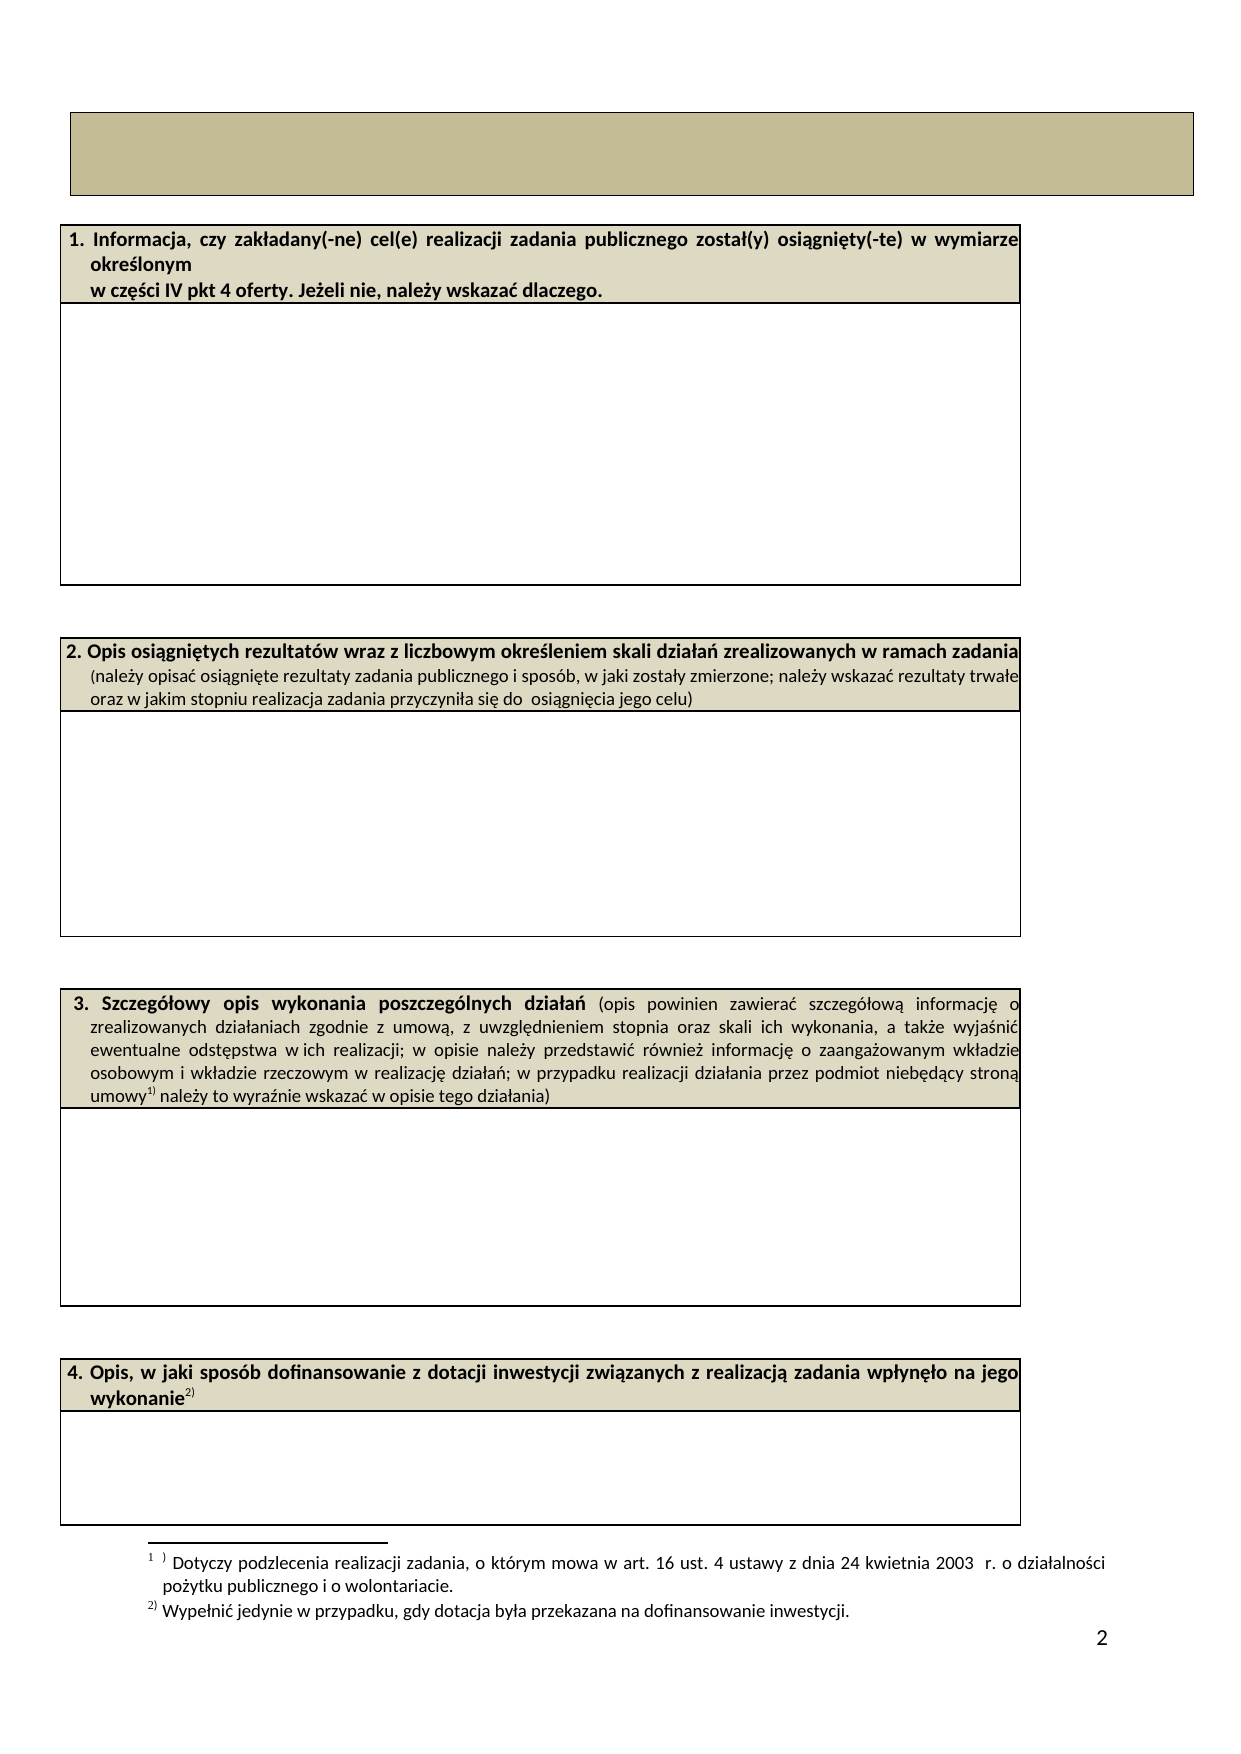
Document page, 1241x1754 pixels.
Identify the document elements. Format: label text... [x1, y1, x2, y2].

table_cell [61, 304, 1020, 584]
table_header 2. Opis osiągniętych rezultatów wraz z liczbowym określeniem skali działań zrealizowanych w ramach zadania (należy opisać osiągnięte rezultaty zadania publicznego i sposób, w jaki zostały zmierzone; należy wskazać rezultaty trwałe oraz w jakim stopniu realizacja zadania przyczyniła się do osiągnięcia jego celu) [61, 639, 1019, 710]
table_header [71, 113, 1193, 195]
table_header 4. Opis, w jaki sposób dofinansowanie z dotacji inwestycji związanych z realizacją zadania wpłynęło na jego wykonanie) [61, 1360, 1019, 1410]
table_cell [61, 712, 1020, 936]
table_cell [61, 1109, 1020, 1305]
table_cell [61, 1412, 1020, 1524]
table_header 1. Informacja, czy zakładany(-ne) cel(e) realizacji zadania publicznego został(y) osiągnięty(-te) w wymiarze określonym w części IV pkt 4 oferty. Jeżeli nie, należy wskazać dlaczego. [61, 226, 1019, 302]
table_header 3. Szczegółowy opis wykonania poszczególnych działań (opis powinien zawierać szczegółową informację o zrealizowanych działaniach zgodnie z umową, z uwzględnieniem stopnia oraz skali ich wykonania, a także wyjaśnić ewentualne odstępstwa w ich realizacji; w opisie należy przedstawić również informację o zaangażowanym wkładzie osobowym i wkładzie rzeczowym w realizację działań; w przypadku realizacji działania przez podmiot niebędący stroną umowy) należy to wyraźnie wskazać w opisie tego działania) [61, 990, 1019, 1107]
